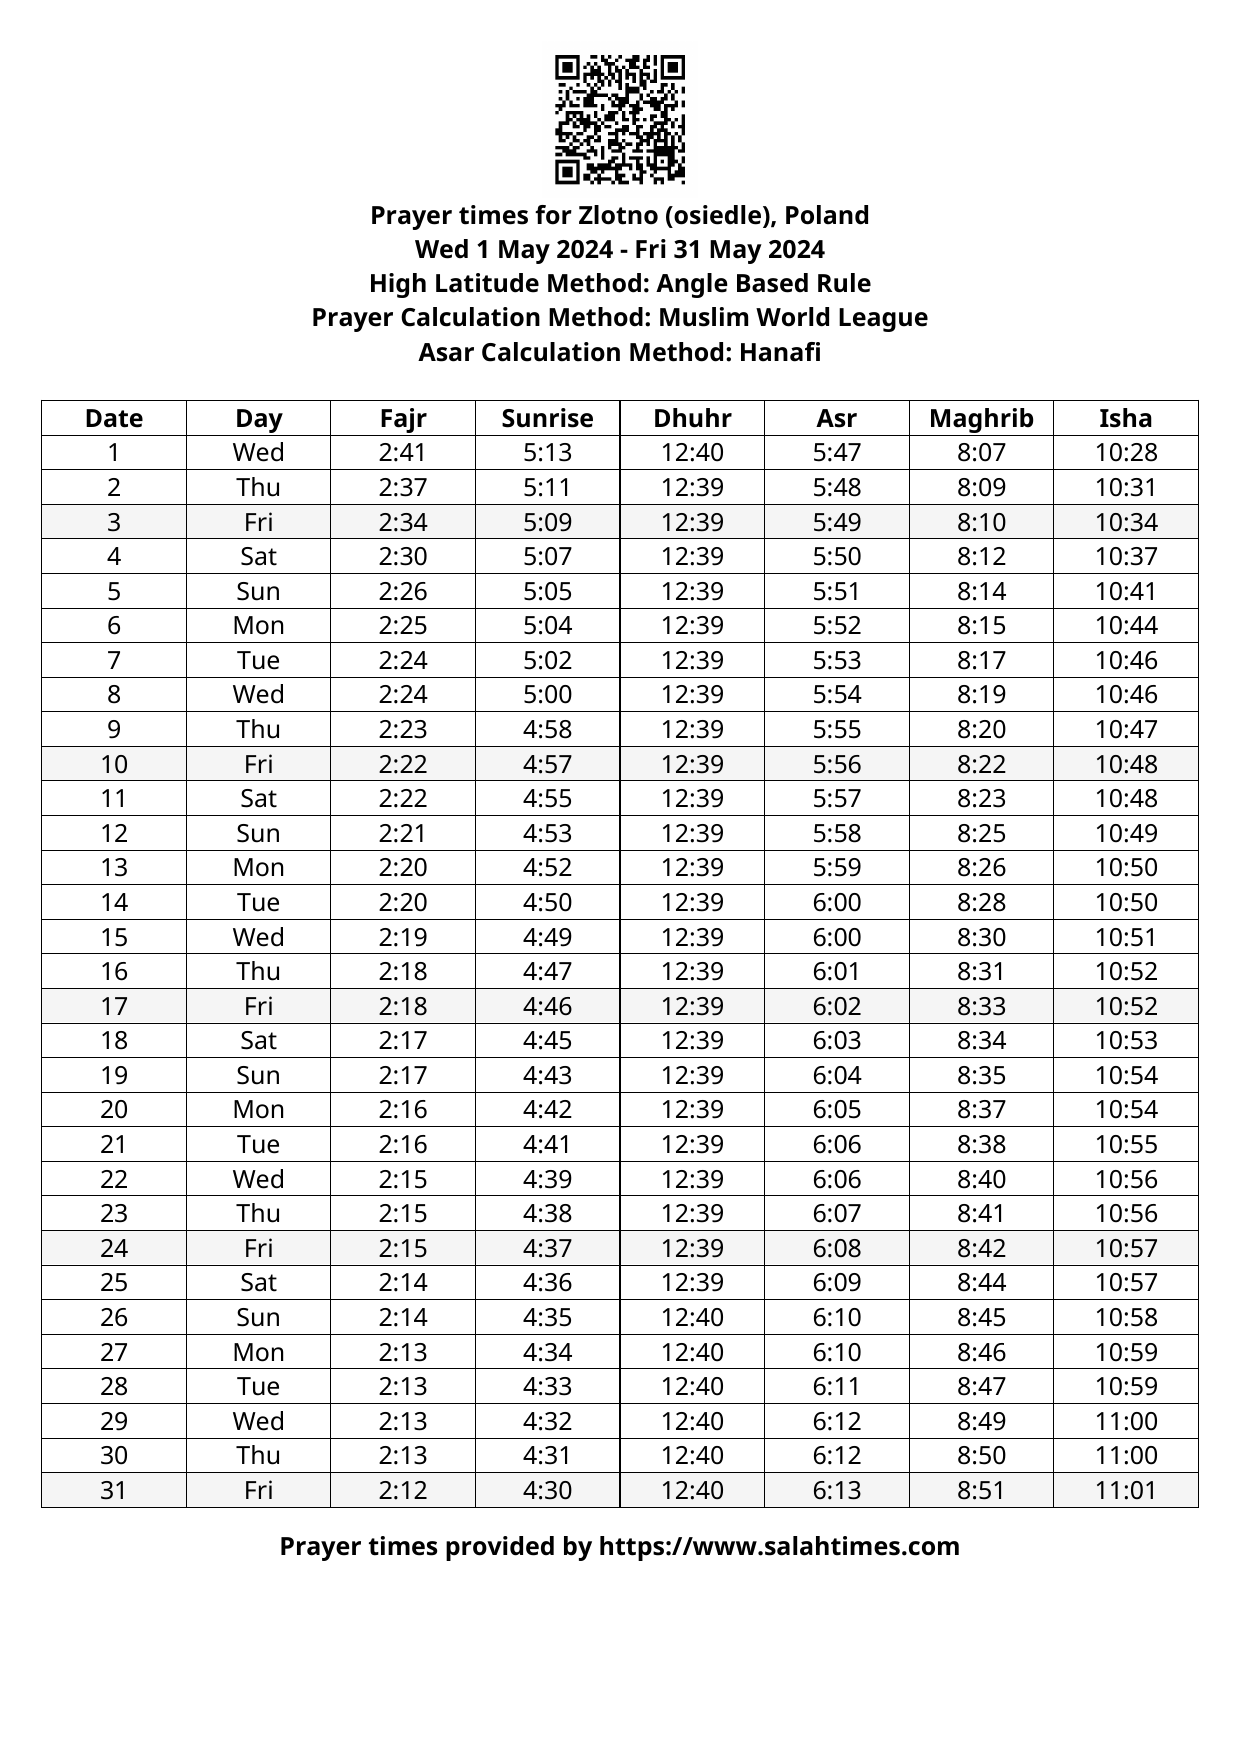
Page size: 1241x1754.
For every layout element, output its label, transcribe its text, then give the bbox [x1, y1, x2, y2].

table_cell 4:53 [476, 816, 619, 849]
table_cell 5:09 [476, 505, 619, 538]
table_cell 4:52 [476, 851, 619, 884]
text Prayer times for Zlotno (osiedle), Poland [42, 198, 1198, 232]
table_cell 4:45 [476, 1024, 619, 1057]
table_cell 8 [42, 678, 186, 711]
table_cell 8:42 [910, 1231, 1053, 1264]
table_cell 4:43 [476, 1058, 619, 1092]
table_cell 2:20 [331, 851, 475, 884]
table_cell 12:39 [621, 851, 764, 884]
table_cell 8:20 [910, 712, 1053, 746]
table_cell 8:46 [910, 1335, 1053, 1368]
table_cell 12:39 [621, 1162, 764, 1195]
table_cell 12:40 [621, 1439, 764, 1472]
table_cell 2:34 [331, 505, 475, 538]
table_cell 5:07 [476, 539, 619, 573]
table_cell 2:23 [331, 712, 475, 746]
table_cell 11:00 [1054, 1404, 1198, 1437]
table_cell 10:54 [1054, 1093, 1198, 1126]
table_cell 2:20 [331, 885, 475, 919]
text Wed 1 May 2024 - Fri 31 May 2024 [42, 232, 1198, 266]
table_cell Thu [187, 1439, 330, 1472]
table_cell 5:00 [476, 678, 619, 711]
table_cell 5:50 [765, 539, 909, 573]
table_cell 5:53 [765, 643, 909, 677]
table_cell 8:34 [910, 1024, 1053, 1057]
table_header Dhuhr [621, 401, 764, 434]
table_cell 12:39 [621, 747, 764, 780]
table_cell 4:57 [476, 747, 619, 780]
table_cell 5:52 [765, 609, 909, 642]
table_cell 6:10 [765, 1335, 909, 1368]
table_cell 8:15 [910, 609, 1053, 642]
table_cell 5:54 [765, 678, 909, 711]
table_cell 7 [42, 643, 186, 677]
table_cell 2:24 [331, 643, 475, 677]
table_cell 2:17 [331, 1058, 475, 1092]
table_cell 10:54 [1054, 1058, 1198, 1092]
table_cell 2:15 [331, 1162, 475, 1195]
table_cell 1 [42, 436, 186, 469]
table_cell 5:56 [765, 747, 909, 780]
table_cell 8:17 [910, 643, 1053, 677]
table_cell 12:39 [621, 816, 764, 849]
table_cell 2:24 [331, 678, 475, 711]
table_cell 10:52 [1054, 954, 1198, 988]
table_cell 10:56 [1054, 1196, 1198, 1230]
table_cell 5:51 [765, 574, 909, 607]
table_cell Mon [187, 851, 330, 884]
table_header Maghrib [910, 401, 1053, 434]
table_cell 4:30 [476, 1473, 619, 1507]
table_cell 3 [42, 505, 186, 538]
table_cell 10:28 [1054, 436, 1198, 469]
table_cell 15 [42, 920, 186, 953]
table_cell 6:12 [765, 1404, 909, 1437]
table_cell Fri [187, 1473, 330, 1507]
table_cell 2:37 [331, 470, 475, 504]
table_cell Sun [187, 816, 330, 849]
table_cell 10:57 [1054, 1231, 1198, 1264]
text Asar Calculation Method: Hanafi [42, 334, 1198, 368]
table_cell 2:14 [331, 1266, 475, 1299]
table_cell 2:25 [331, 609, 475, 642]
table_cell 17 [42, 989, 186, 1022]
table_cell 10:44 [1054, 609, 1198, 642]
table_cell 4:33 [476, 1369, 619, 1403]
table_cell 6:09 [765, 1266, 909, 1299]
table_cell 6:13 [765, 1473, 909, 1507]
table_cell 8:19 [910, 678, 1053, 711]
table_cell 8:07 [910, 436, 1053, 469]
table_cell 4:34 [476, 1335, 619, 1368]
table_cell 2:30 [331, 539, 475, 573]
table_header Fajr [331, 401, 475, 434]
table_cell Sun [187, 1058, 330, 1092]
table_cell 4:39 [476, 1162, 619, 1195]
table_cell 4:47 [476, 954, 619, 988]
table_cell Tue [187, 1369, 330, 1403]
table_cell 9 [42, 712, 186, 746]
table_cell 5:11 [476, 470, 619, 504]
table_cell Tue [187, 1127, 330, 1161]
table_cell Sat [187, 539, 330, 573]
table_cell 5:59 [765, 851, 909, 884]
table_cell 10:50 [1054, 851, 1198, 884]
table_cell Sat [187, 781, 330, 815]
table_cell 10:31 [1054, 470, 1198, 504]
table_cell 5:58 [765, 816, 909, 849]
table_cell 8:50 [910, 1439, 1053, 1472]
table_cell 6:08 [765, 1231, 909, 1264]
table_cell 8:26 [910, 851, 1053, 884]
table_cell 12:39 [621, 539, 764, 573]
table_cell 8:40 [910, 1162, 1053, 1195]
table_cell 12:39 [621, 574, 764, 607]
table_cell 5:49 [765, 505, 909, 538]
table_cell 8:51 [910, 1473, 1053, 1507]
table_cell 6:04 [765, 1058, 909, 1092]
table_cell 2:26 [331, 574, 475, 607]
table_cell 12:39 [621, 1231, 764, 1264]
table_cell Fri [187, 505, 330, 538]
table_cell 12:39 [621, 781, 764, 815]
table_cell 11 [42, 781, 186, 815]
table_cell 4:36 [476, 1266, 619, 1299]
table_cell 10:46 [1054, 678, 1198, 711]
table_cell 6:07 [765, 1196, 909, 1230]
table_cell 6:03 [765, 1024, 909, 1057]
table_cell 8:14 [910, 574, 1053, 607]
table_cell 2:16 [331, 1093, 475, 1126]
table_cell 12:40 [621, 1404, 764, 1437]
table_cell 12:39 [621, 989, 764, 1022]
table_cell Sun [187, 574, 330, 607]
table_cell 12:39 [621, 712, 764, 746]
table_cell 10:41 [1054, 574, 1198, 607]
table_cell 4:58 [476, 712, 619, 746]
table_cell 12:39 [621, 1058, 764, 1092]
table_cell 6:10 [765, 1300, 909, 1334]
table_cell 8:31 [910, 954, 1053, 988]
table_cell 2:41 [331, 436, 475, 469]
table_cell 12:39 [621, 609, 764, 642]
table_cell 4:49 [476, 920, 619, 953]
table_cell 4:38 [476, 1196, 619, 1230]
table_cell 12 [42, 816, 186, 849]
table_cell 10:53 [1054, 1024, 1198, 1057]
table_cell 12:39 [621, 1266, 764, 1299]
table_cell 8:10 [910, 505, 1053, 538]
table_cell 10:49 [1054, 816, 1198, 849]
table_cell 2:15 [331, 1231, 475, 1264]
table_cell 4:32 [476, 1404, 619, 1437]
table_cell 6:12 [765, 1439, 909, 1472]
table_cell 6 [42, 609, 186, 642]
table_cell 21 [42, 1127, 186, 1161]
table_cell 8:44 [910, 1266, 1053, 1299]
table_cell 10 [42, 747, 186, 780]
table_cell Tue [187, 643, 330, 677]
table_header Isha [1054, 401, 1198, 434]
table_cell 4:41 [476, 1127, 619, 1161]
table_cell 4:50 [476, 885, 619, 919]
table_cell 5:55 [765, 712, 909, 746]
table_cell Mon [187, 1335, 330, 1368]
table_cell 5:05 [476, 574, 619, 607]
table_cell 2:13 [331, 1439, 475, 1472]
table_cell 11:01 [1054, 1473, 1198, 1507]
table_cell 8:09 [910, 470, 1053, 504]
table_cell 6:06 [765, 1127, 909, 1161]
table_cell 10:59 [1054, 1335, 1198, 1368]
table_cell 6:05 [765, 1093, 909, 1126]
table_cell 29 [42, 1404, 186, 1437]
table_cell 10:34 [1054, 505, 1198, 538]
table_cell 8:23 [910, 781, 1053, 815]
table_cell 10:56 [1054, 1162, 1198, 1195]
table_cell 6:00 [765, 885, 909, 919]
table_cell 2:13 [331, 1404, 475, 1437]
table_cell 8:38 [910, 1127, 1053, 1161]
table_cell 4:31 [476, 1439, 619, 1472]
table_cell 12:40 [621, 1300, 764, 1334]
table_cell 6:00 [765, 920, 909, 953]
table_cell Thu [187, 470, 330, 504]
table_cell Thu [187, 954, 330, 988]
table_cell 24 [42, 1231, 186, 1264]
table_cell 8:49 [910, 1404, 1053, 1437]
table_cell 10:52 [1054, 989, 1198, 1022]
table_cell Thu [187, 712, 330, 746]
table_cell 8:37 [910, 1093, 1053, 1126]
table_cell 8:45 [910, 1300, 1053, 1334]
table_cell 8:35 [910, 1058, 1053, 1092]
table_cell Sat [187, 1024, 330, 1057]
table_cell 12:39 [621, 470, 764, 504]
table_cell 10:47 [1054, 712, 1198, 746]
table_cell 26 [42, 1300, 186, 1334]
table_cell 28 [42, 1369, 186, 1403]
table_cell 14 [42, 885, 186, 919]
table_cell 10:48 [1054, 781, 1198, 815]
text Prayer Calculation Method: Muslim World League [42, 300, 1198, 334]
table_cell 5:04 [476, 609, 619, 642]
table_cell 12:39 [621, 678, 764, 711]
table_cell 12:39 [621, 643, 764, 677]
table_cell 13 [42, 851, 186, 884]
table_cell 12:39 [621, 920, 764, 953]
table_cell Fri [187, 1231, 330, 1264]
table_cell 12:39 [621, 1127, 764, 1161]
table_cell 2:15 [331, 1196, 475, 1230]
table_cell 2:19 [331, 920, 475, 953]
table_cell Thu [187, 1196, 330, 1230]
table_cell 12:40 [621, 436, 764, 469]
table_cell 2:13 [331, 1335, 475, 1368]
picture [542, 41, 699, 198]
table_cell 2:16 [331, 1127, 475, 1161]
table_cell 11:00 [1054, 1439, 1198, 1472]
table_cell 5 [42, 574, 186, 607]
table_cell 12:39 [621, 885, 764, 919]
table_cell Wed [187, 1162, 330, 1195]
table_cell 4:42 [476, 1093, 619, 1126]
table_cell 2 [42, 470, 186, 504]
table_cell Fri [187, 989, 330, 1022]
table_cell 2:22 [331, 781, 475, 815]
table_cell 2:13 [331, 1369, 475, 1403]
table_cell Fri [187, 747, 330, 780]
table_cell 10:55 [1054, 1127, 1198, 1161]
table_cell 5:48 [765, 470, 909, 504]
table_cell 10:37 [1054, 539, 1198, 573]
table_cell 25 [42, 1266, 186, 1299]
table_cell Tue [187, 885, 330, 919]
table_cell Wed [187, 1404, 330, 1437]
text Prayer times provided by https://www.salahtimes.com [42, 1528, 1198, 1563]
table_cell 22 [42, 1162, 186, 1195]
table_cell 8:22 [910, 747, 1053, 780]
table_cell 6:06 [765, 1162, 909, 1195]
table_cell 6:01 [765, 954, 909, 988]
table_cell 12:40 [621, 1473, 764, 1507]
table_cell 20 [42, 1093, 186, 1126]
table_cell 2:21 [331, 816, 475, 849]
table_cell 10:59 [1054, 1369, 1198, 1403]
table_cell Sun [187, 1300, 330, 1334]
table_cell 2:18 [331, 954, 475, 988]
table_cell 8:41 [910, 1196, 1053, 1230]
table_cell 2:17 [331, 1024, 475, 1057]
table_cell 8:33 [910, 989, 1053, 1022]
table_cell 12:40 [621, 1369, 764, 1403]
table_cell 16 [42, 954, 186, 988]
table_cell Mon [187, 1093, 330, 1126]
table_cell 31 [42, 1473, 186, 1507]
table_cell 12:39 [621, 1024, 764, 1057]
table_cell 2:12 [331, 1473, 475, 1507]
table_cell Wed [187, 920, 330, 953]
table_cell 30 [42, 1439, 186, 1472]
table_cell 5:47 [765, 436, 909, 469]
table_cell 8:30 [910, 920, 1053, 953]
table_cell 8:28 [910, 885, 1053, 919]
table_cell 6:11 [765, 1369, 909, 1403]
table_cell 6:02 [765, 989, 909, 1022]
table_cell 10:48 [1054, 747, 1198, 780]
text High Latitude Method: Angle Based Rule [42, 266, 1198, 300]
table_cell 4:35 [476, 1300, 619, 1334]
table_cell 12:39 [621, 954, 764, 988]
table_header Day [187, 401, 330, 434]
table_cell 10:57 [1054, 1266, 1198, 1299]
table_header Asr [765, 401, 909, 434]
table_cell 2:18 [331, 989, 475, 1022]
table_cell 18 [42, 1024, 186, 1057]
table_cell 4 [42, 539, 186, 573]
table_cell 4:46 [476, 989, 619, 1022]
table_cell 12:39 [621, 505, 764, 538]
table_cell 8:25 [910, 816, 1053, 849]
table_cell 27 [42, 1335, 186, 1368]
table_header Sunrise [476, 401, 619, 434]
table_cell 4:55 [476, 781, 619, 815]
table_cell 12:40 [621, 1335, 764, 1368]
table_cell 2:22 [331, 747, 475, 780]
table_cell 10:58 [1054, 1300, 1198, 1334]
table_cell 10:50 [1054, 885, 1198, 919]
table_cell Wed [187, 678, 330, 711]
table_cell Wed [187, 436, 330, 469]
table_header Date [42, 401, 186, 434]
table_cell 23 [42, 1196, 186, 1230]
table_cell Mon [187, 609, 330, 642]
table_cell 5:13 [476, 436, 619, 469]
table_cell Sat [187, 1266, 330, 1299]
table_cell 12:39 [621, 1196, 764, 1230]
table_cell 8:47 [910, 1369, 1053, 1403]
table_cell 10:46 [1054, 643, 1198, 677]
table_cell 12:39 [621, 1093, 764, 1126]
table_cell 8:12 [910, 539, 1053, 573]
table_cell 4:37 [476, 1231, 619, 1264]
table_cell 5:02 [476, 643, 619, 677]
table_cell 19 [42, 1058, 186, 1092]
table_cell 2:14 [331, 1300, 475, 1334]
table_cell 5:57 [765, 781, 909, 815]
table_cell 10:51 [1054, 920, 1198, 953]
